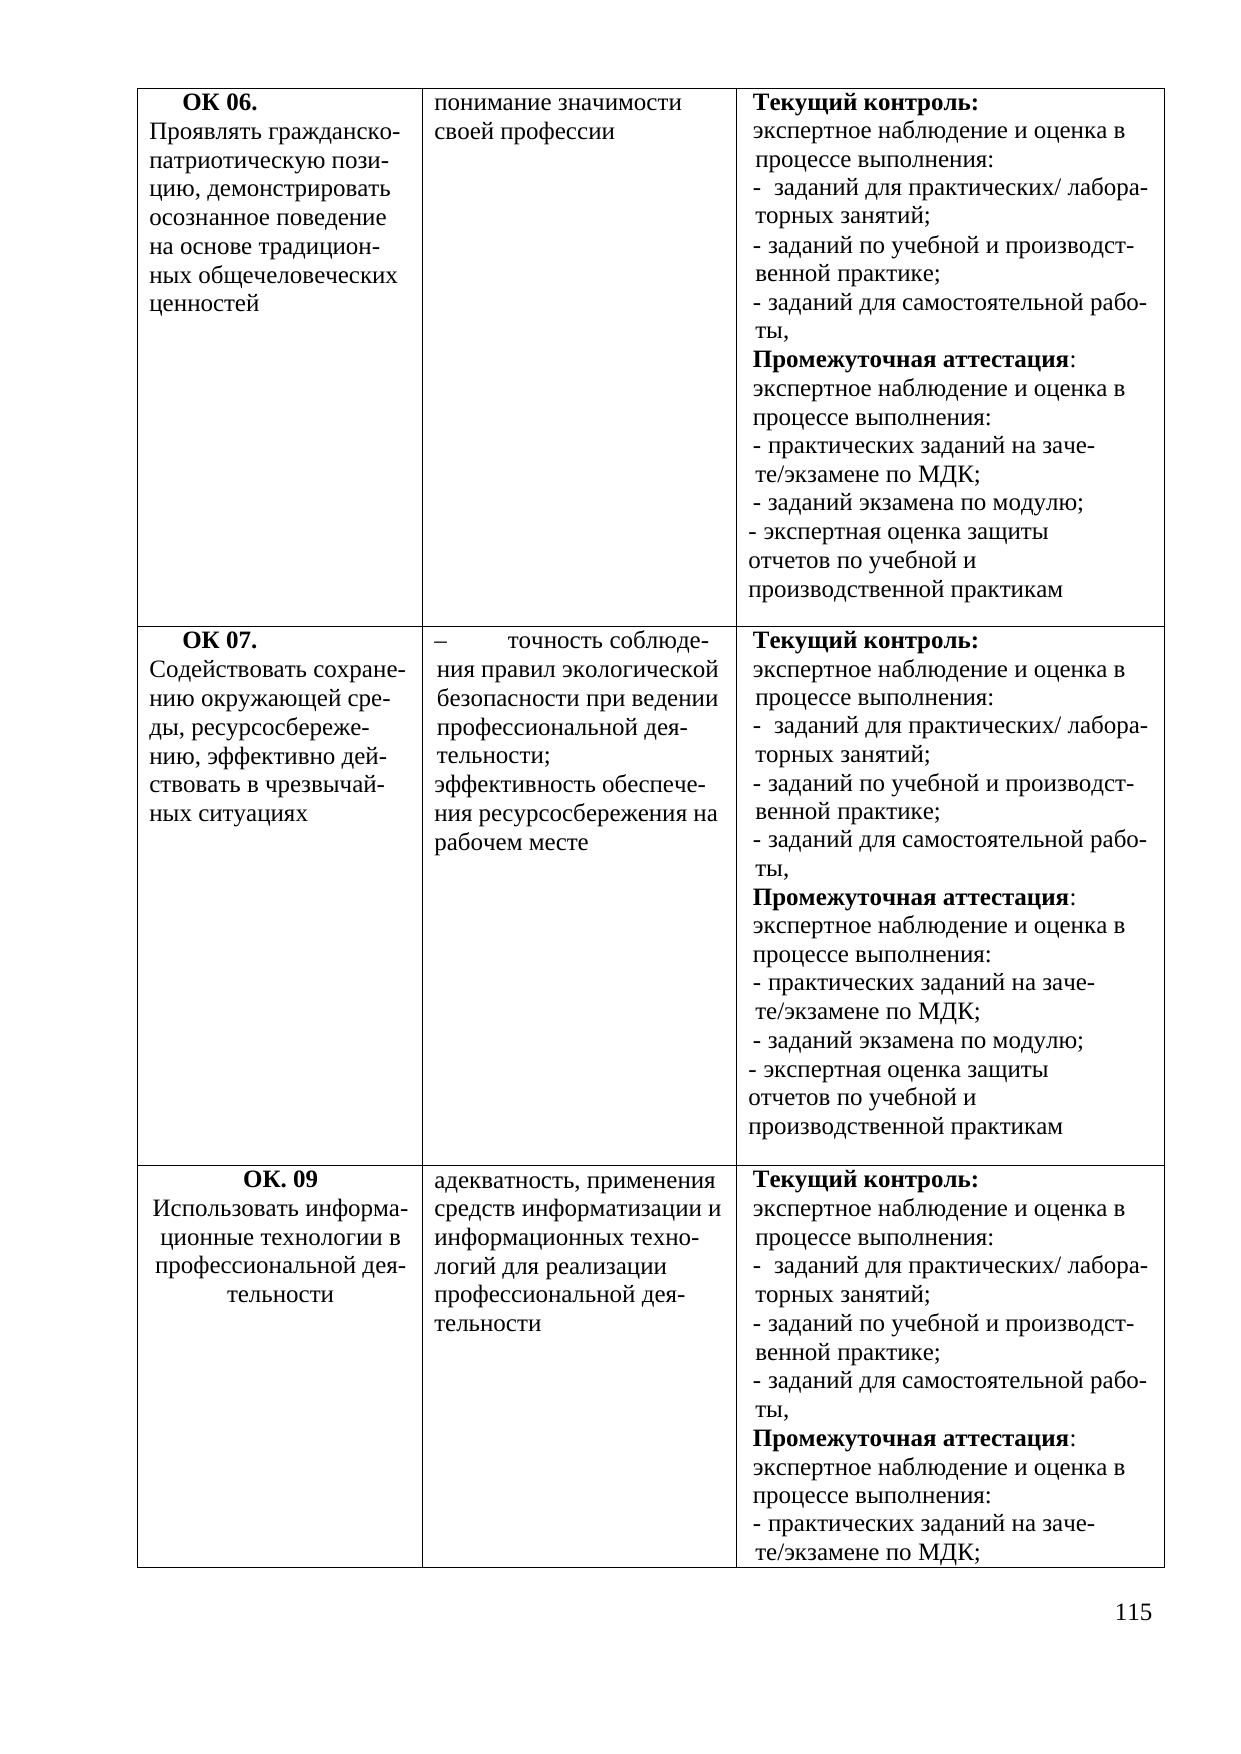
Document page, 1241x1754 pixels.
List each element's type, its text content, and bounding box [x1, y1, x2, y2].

table_header понимание значимости своей профессии [423, 89, 736, 626]
table_header ОК 06. Проявлять гражданско- патриотическую пози- цию, демонстрировать осознанное поведение на основе традицион- ных общечеловеческих ценностей [138, 89, 422, 626]
table_cell ОК. 09 Использовать информа- ционные технологии в профессиональной дея- тельности [138, 1166, 422, 1567]
table_cell – точность соблюде- ния правил экологической безопасности при ведении профессиональной дея- тельности; эффективность обеспече- ния ресурсосбережения на рабочем месте [423, 627, 736, 1164]
table_cell Текущий контроль: экспертное наблюдение и оценка в процессе выполнения: заданий для практических/ лабора- торных занятий; заданий по учебной и производст- венной практике; заданий для самостоятельной рабо- ты, Промежуточная аттестация: экспертное наблюдение и оценка в процессе выполнения: практических заданий на заче- те/экзамене по МДК; [737, 1166, 1164, 1567]
table_cell ОК 07. Содействовать сохране- нию окружающей сре- ды, ресурсосбереже- нию, эффективно дей- ствовать в чрезвычай- ных ситуациях [138, 627, 422, 1164]
table_cell Текущий контроль: экспертное наблюдение и оценка в процессе выполнения: заданий для практических/ лабора- торных занятий; заданий по учебной и производст- венной практике; заданий для самостоятельной рабо- ты, Промежуточная аттестация: экспертное наблюдение и оценка в процессе выполнения: практических заданий на заче- те/экзамене по МДК; заданий экзамена по модулю; экспертная оценка защиты отчетов по учебной и производственной практикам [737, 627, 1164, 1164]
table_cell адекватность, применения средств информатизации и информационных техно- логий для реализации профессиональной дея- тельности [423, 1166, 736, 1567]
table_header Текущий контроль: экспертное наблюдение и оценка в процессе выполнения: заданий для практических/ лабора- торных занятий; заданий по учебной и производст- венной практике; заданий для самостоятельной рабо- ты, Промежуточная аттестация: экспертное наблюдение и оценка в процессе выполнения: практических заданий на заче- те/экзамене по МДК; заданий экзамена по модулю; экспертная оценка защиты отчетов по учебной и производственной практикам [737, 89, 1164, 626]
